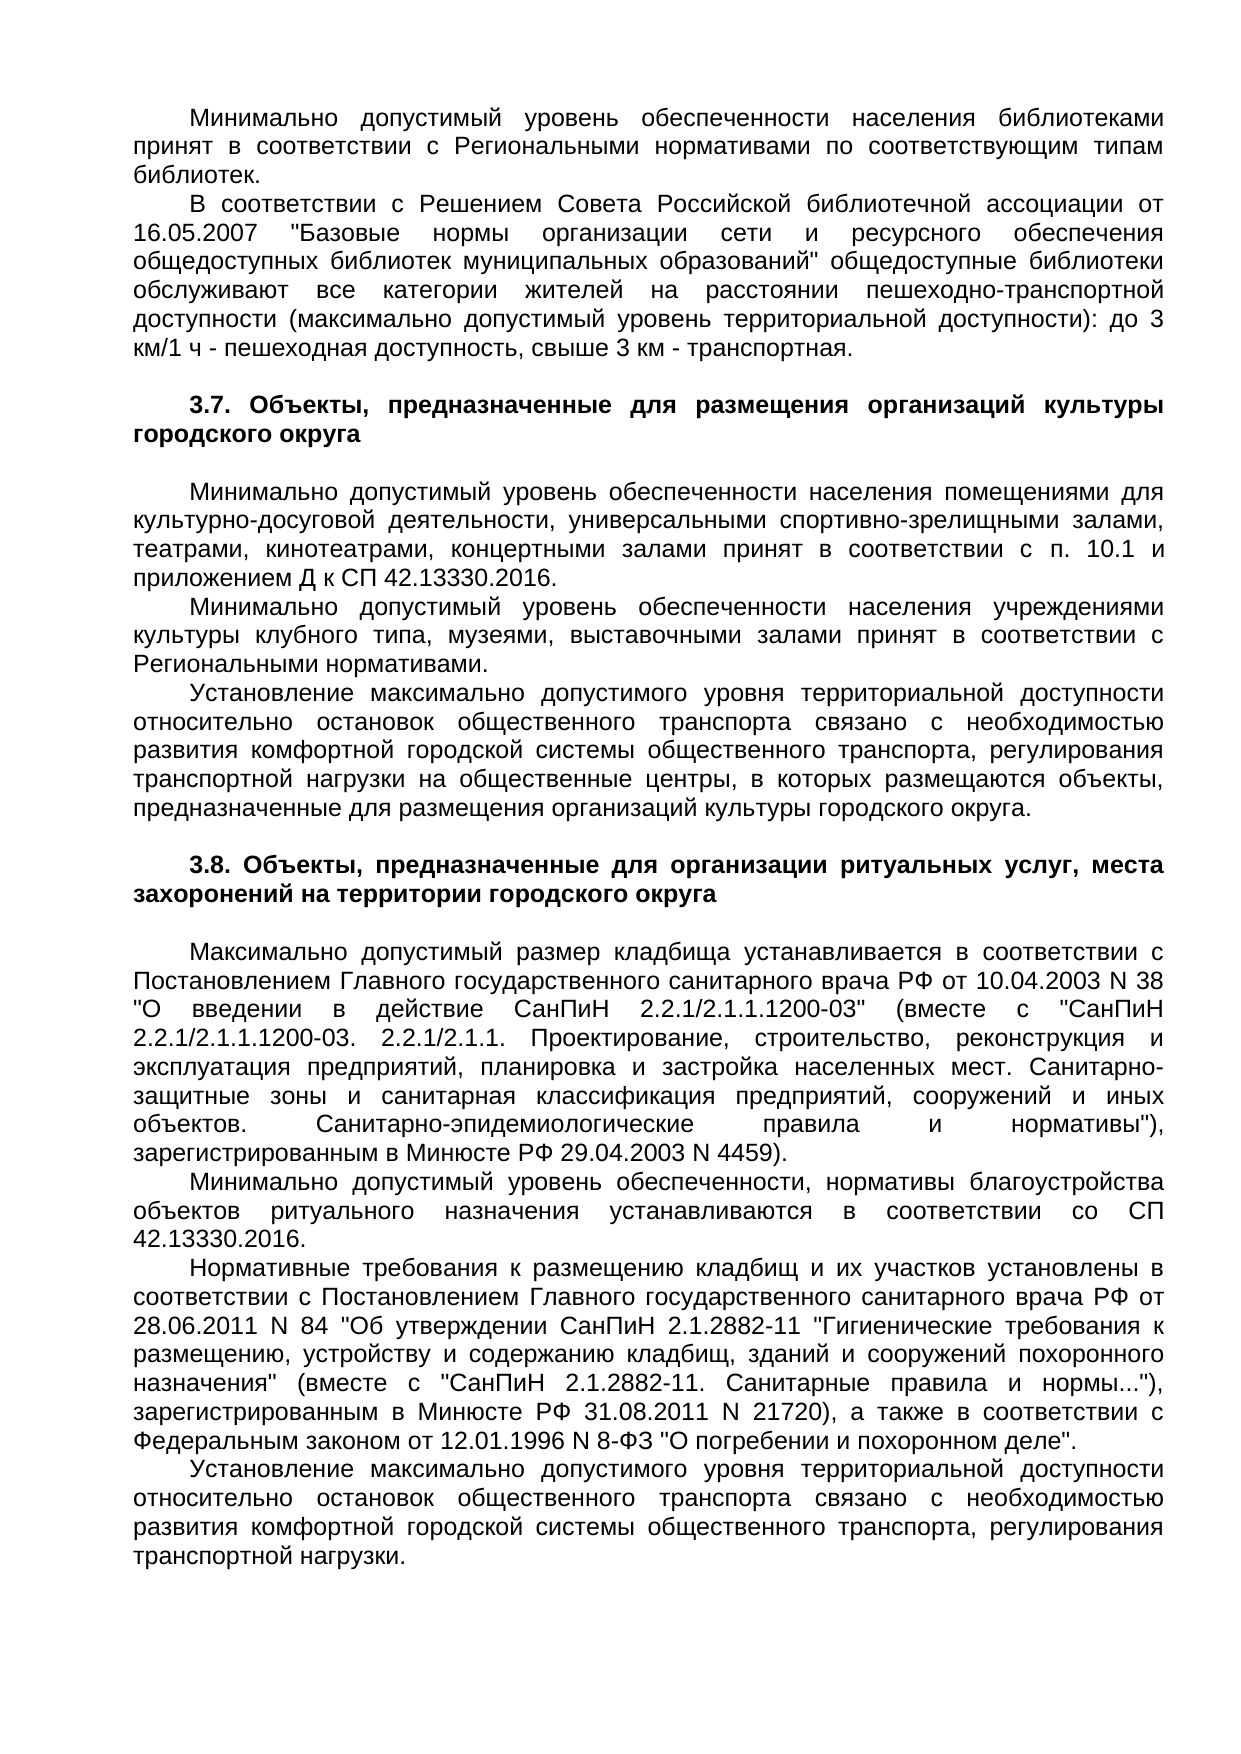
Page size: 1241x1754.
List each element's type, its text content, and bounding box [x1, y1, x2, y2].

text Минимально допустимый уровень обеспеченности населения помещениями для культурно-досуговой деятельности, универсальными спортивно-зрелищными залами, театрами, кинотеатрами, концертными залами принят в соответствии с п. 10.1 и приложением Д к СП 42.13330.2016. [133, 477, 1165, 592]
text Минимально допустимый уровень обеспеченности населения учреждениями культуры клубного типа, музеями, выставочными залами принят в соответствии с Региональными нормативами. [133, 592, 1165, 678]
text Нормативные требования к размещению кладбищ и их участков установлены в соответствии с Постановлением Главного государственного санитарного врача РФ от 28.06.2011 N 84 "Об утверждении СанПиН 2.1.2882-11 "Гигиенические требования к размещению, устройству и содержанию кладбищ, зданий и сооружений похоронного назначения" (вместе с "СанПиН 2.1.2882-11. Санитарные правила и нормы..."), зарегистрированным в Минюсте РФ 31.08.2011 N 21720), а также в соответствии с Федеральным законом от 12.01.1996 N 8-ФЗ "О погребении и похоронном деле". [133, 1253, 1165, 1454]
text Минимально допустимый уровень обеспеченности, нормативы благоустройства объектов ритуального назначения устанавливаются в соответствии со СП 42.13330.2016. [133, 1167, 1165, 1253]
text Максимально допустимый размер кладбища устанавливается в соответствии с Постановлением Главного государственного санитарного врача РФ от 10.04.2003 N 38 "О введении в действие СанПиН 2.2.1/2.1.1.1200-03" (вместе с "СанПиН 2.2.1/2.1.1.1200-03. 2.2.1/2.1.1. Проектирование, строительство, реконструкция и эксплуатация предприятий, планировка и застройка населенных мест. Санитарно-защитные зоны и санитарная классификация предприятий, сооружений и иных объектов. Санитарно-эпидемиологические правила и нормативы"), зарегистрированным в Минюсте РФ 29.04.2003 N 4459). [133, 937, 1165, 1167]
text Установление максимально допустимого уровня территориальной доступности относительно остановок общественного транспорта связано с необходимостью развития комфортной городской системы общественного транспорта, регулирования транспортной нагрузки. [133, 1454, 1165, 1569]
text Минимально допустимый уровень обеспеченности населения библиотеками принят в соответствии с Региональными нормативами по соответствующим типам библиотек. [133, 103, 1165, 189]
text 3.8. Объекты, предназначенные для организации ритуальных услуг, места захоронений на территории городского округа [133, 851, 1165, 908]
text 3.7. Объекты, предназначенные для размещения организаций культуры городского округа [133, 390, 1165, 448]
text Установление максимально допустимого уровня территориальной доступности относительно остановок общественного транспорта связано с необходимостью развития комфортной городской системы общественного транспорта, регулирования транспортной нагрузки на общественные центры, в которых размещаются объекты, предназначенные для размещения организаций культуры городского округа. [133, 678, 1165, 822]
text В соответствии с Решением Совета Российской библиотечной ассоциации от 16.05.2007 "Базовые нормы организации сети и ресурсного обеспечения общедоступных библиотек муниципальных образований" общедоступные библиотеки обслуживают все категории жителей на расстоянии пешеходно-транспортной доступности (максимально допустимый уровень территориальной доступности): до 3 км/1 ч - пешеходная доступность, свыше 3 км - транспортная. [133, 189, 1165, 361]
